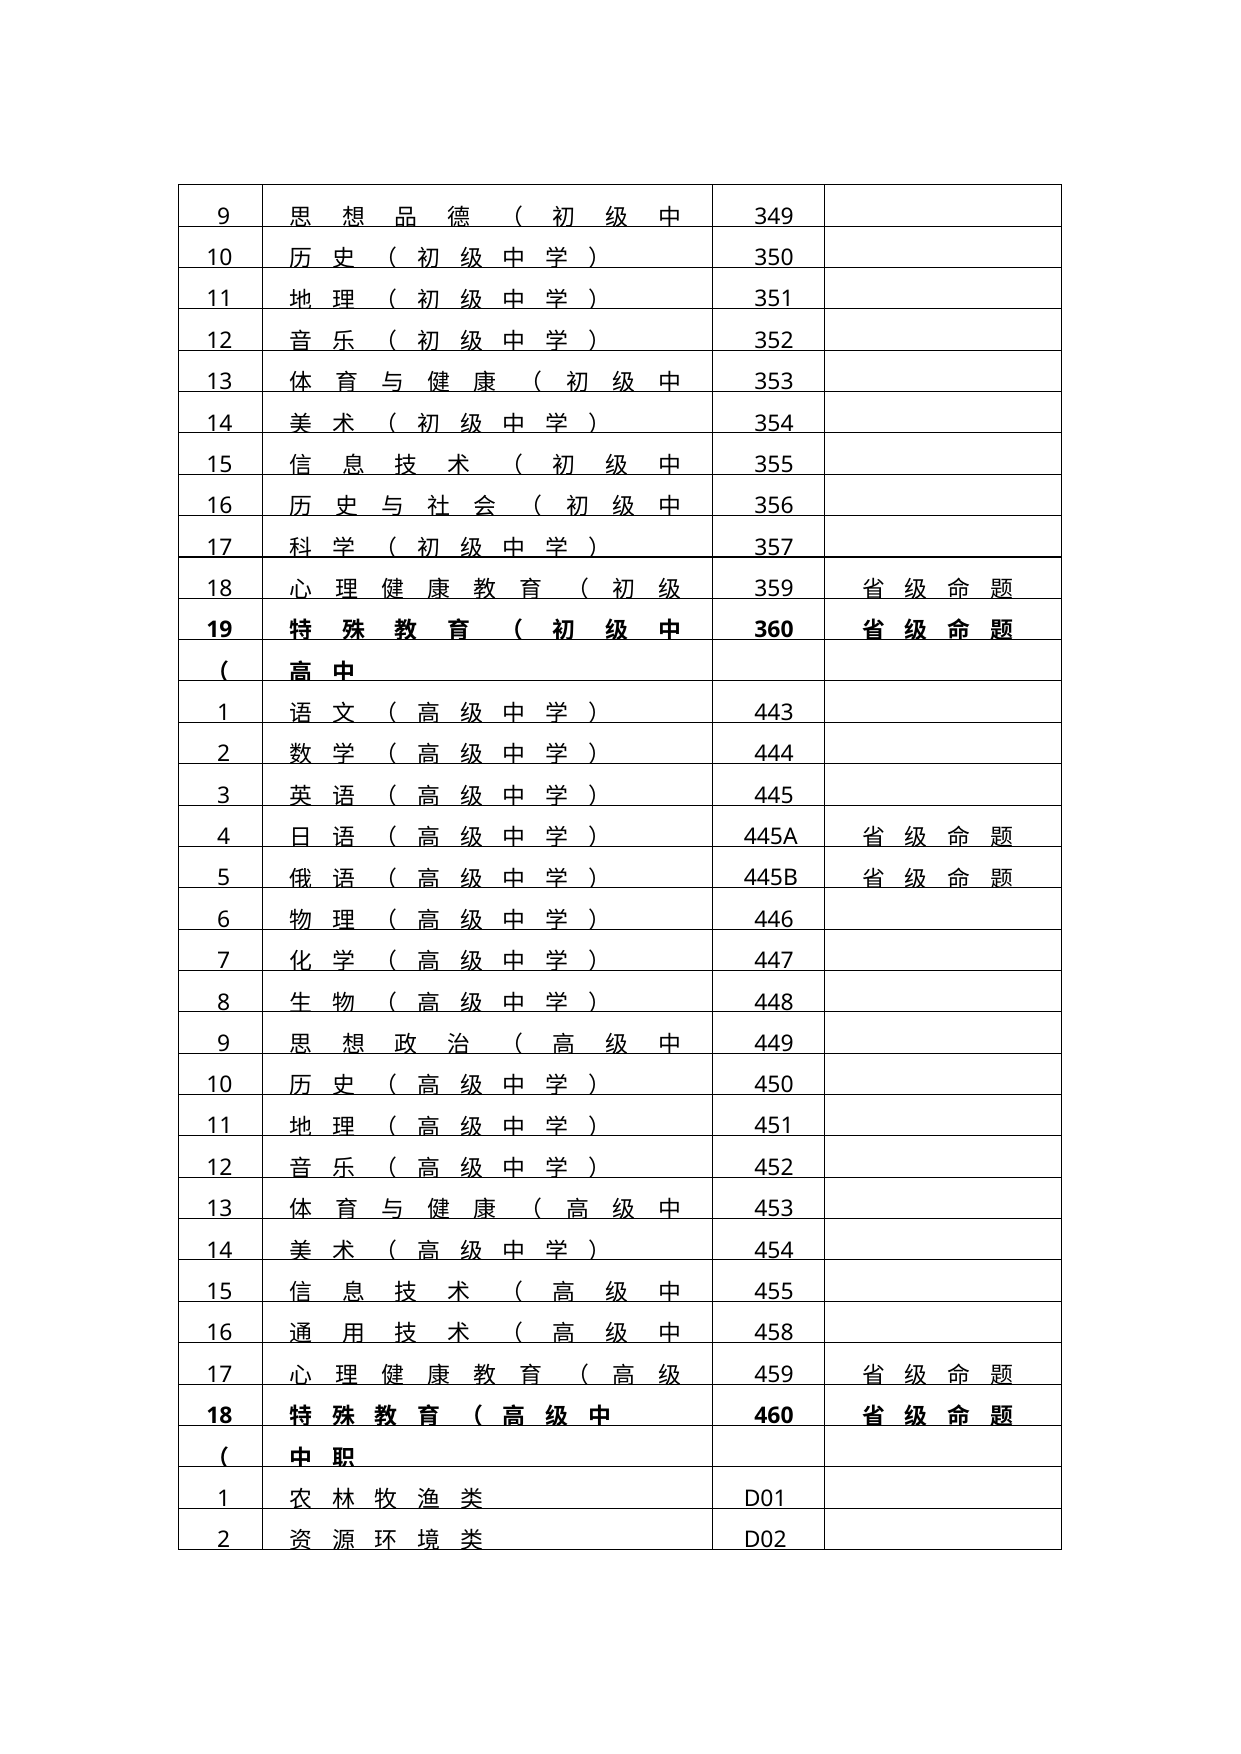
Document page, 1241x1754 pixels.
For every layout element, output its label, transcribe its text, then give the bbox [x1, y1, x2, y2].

table_cell 8 [179, 971, 262, 1011]
table_cell 16 [179, 475, 262, 515]
table_cell [825, 1136, 1061, 1177]
table_cell 7 [179, 930, 262, 970]
table_cell 19 [179, 599, 262, 639]
table_cell 通用技术（高级中学） [263, 1302, 712, 1342]
table_cell 数学（高级中学） [263, 723, 712, 763]
table_cell 10 [179, 227, 262, 267]
table_cell 458 [713, 1302, 824, 1342]
table_cell 351 [713, 268, 824, 308]
table_cell 体育与健康（高级中学） [263, 1178, 712, 1218]
table_cell 14 [179, 1219, 262, 1259]
table_cell 353 [713, 351, 824, 391]
table_cell 1 [179, 1467, 262, 1507]
table_cell 449 [713, 1012, 824, 1053]
table_cell 349 [713, 185, 824, 226]
table_cell 9 [179, 185, 262, 226]
table_cell [713, 640, 824, 680]
table_cell [825, 1302, 1061, 1342]
table_cell D02 [713, 1509, 824, 1549]
table_cell 2 [179, 723, 262, 763]
table_cell 11 [179, 1095, 262, 1135]
table_cell [825, 227, 1061, 267]
table_cell 12 [179, 309, 262, 349]
table_cell [825, 930, 1061, 970]
table_cell 思想品德（初级中学） [263, 185, 712, 226]
table_cell 455 [713, 1260, 824, 1301]
table_cell 美术（高级中学） [263, 1219, 712, 1259]
table_cell [825, 1178, 1061, 1218]
table_cell 357 [713, 516, 824, 556]
table_cell 11 [179, 268, 262, 308]
table_cell [825, 1467, 1061, 1507]
table_cell 省级命题 [825, 1385, 1061, 1425]
table_cell 15 [179, 1260, 262, 1301]
table_cell 历史与社会（初级中学） [263, 475, 712, 515]
table_cell 音乐（高级中学） [263, 1136, 712, 1177]
table_cell [825, 971, 1061, 1011]
table_cell （四） [179, 640, 262, 680]
table_cell 360 [713, 599, 824, 639]
table_cell 450 [713, 1054, 824, 1094]
table_cell [825, 764, 1061, 804]
table_cell 445B [713, 847, 824, 887]
table_cell 16 [179, 1302, 262, 1342]
table_cell 特殊教育（初级中学） [263, 599, 712, 639]
table_cell 445A [713, 806, 824, 846]
table_cell 460 [713, 1385, 824, 1425]
table_cell 语文（高级中学） [263, 681, 712, 722]
table_cell 生物（高级中学） [263, 971, 712, 1011]
table_cell 356 [713, 475, 824, 515]
table_cell 日语（高级中学） [263, 806, 712, 846]
table_cell 历史（高级中学） [263, 1054, 712, 1094]
table_cell [825, 888, 1061, 928]
table_cell 音乐（初级中学） [263, 309, 712, 349]
table_cell 5 [179, 847, 262, 887]
table_cell [825, 309, 1061, 349]
table_cell 信息技术（高级中学） [263, 1260, 712, 1301]
table_cell 心理健康教育（初级中学） [263, 558, 712, 598]
table_cell 3 [179, 764, 262, 804]
table_cell 农林牧渔类 [263, 1467, 712, 1507]
table_cell 13 [179, 1178, 262, 1218]
table_cell 英语（高级中学） [263, 764, 712, 804]
table_cell 历史（初级中学） [263, 227, 712, 267]
table_cell 心理健康教育（高级中学） [263, 1343, 712, 1383]
table_cell 物理（高级中学） [263, 888, 712, 928]
table_cell [825, 640, 1061, 680]
table_cell 资源环境类 [263, 1509, 712, 1549]
table_cell [825, 1012, 1061, 1053]
table_cell 451 [713, 1095, 824, 1135]
table_cell [825, 268, 1061, 308]
table_cell 15 [179, 433, 262, 474]
table_cell 359 [713, 558, 824, 598]
table_cell [825, 1260, 1061, 1301]
table_cell [825, 516, 1061, 556]
table_cell 454 [713, 1219, 824, 1259]
table_cell 444 [713, 723, 824, 763]
table_cell 中职 [263, 1426, 712, 1466]
table_cell [825, 681, 1061, 722]
table_cell 美术（初级中学） [263, 392, 712, 432]
table_cell 省级命题 [825, 806, 1061, 846]
table_cell 17 [179, 516, 262, 556]
table_cell 459 [713, 1343, 824, 1383]
table_cell [825, 1095, 1061, 1135]
table_cell [825, 185, 1061, 226]
table_cell 448 [713, 971, 824, 1011]
table_cell 10 [179, 1054, 262, 1094]
table_cell 省级命题 [825, 599, 1061, 639]
table_cell 地理（高级中学） [263, 1095, 712, 1135]
table_cell [825, 475, 1061, 515]
table_cell 2 [179, 1509, 262, 1549]
table_cell 355 [713, 433, 824, 474]
table_cell 13 [179, 351, 262, 391]
table_cell 体育与健康（初级中学） [263, 351, 712, 391]
table_cell 9 [179, 1012, 262, 1053]
table_cell 352 [713, 309, 824, 349]
table_cell [825, 1219, 1061, 1259]
table_cell 354 [713, 392, 824, 432]
table_cell [825, 392, 1061, 432]
table_cell 思想政治（高级中学） [263, 1012, 712, 1053]
table_cell 14 [179, 392, 262, 432]
table_cell [825, 351, 1061, 391]
table_cell 化学（高级中学） [263, 930, 712, 970]
table_cell 452 [713, 1136, 824, 1177]
table_cell D01 [713, 1467, 824, 1507]
table_cell 18 [179, 558, 262, 598]
table_cell [825, 1054, 1061, 1094]
table_cell 高中 [263, 640, 712, 680]
table_cell 6 [179, 888, 262, 928]
table_cell 350 [713, 227, 824, 267]
table_cell 俄语（高级中学） [263, 847, 712, 887]
table_cell [825, 1509, 1061, 1549]
table_cell 443 [713, 681, 824, 722]
table_cell 地理（初级中学） [263, 268, 712, 308]
table_cell [713, 1426, 824, 1466]
table_cell 信息技术（初级中学） [263, 433, 712, 474]
table_cell 447 [713, 930, 824, 970]
table_cell 445 [713, 764, 824, 804]
table_cell 省级命题 [825, 558, 1061, 598]
table_cell 特殊教育（高级中学） [263, 1385, 712, 1425]
table_cell 4 [179, 806, 262, 846]
table_cell 科学（初级中学） [263, 516, 712, 556]
table_cell （五） [179, 1426, 262, 1466]
table_cell 453 [713, 1178, 824, 1218]
table_cell 省级命题 [825, 847, 1061, 887]
table_cell 17 [179, 1343, 262, 1383]
table_cell 446 [713, 888, 824, 928]
table_cell 12 [179, 1136, 262, 1177]
table_cell [825, 433, 1061, 474]
table_cell 18 [179, 1385, 262, 1425]
table_cell 省级命题 [825, 1343, 1061, 1383]
table_cell 1 [179, 681, 262, 722]
table_cell [825, 723, 1061, 763]
table_cell [825, 1426, 1061, 1466]
